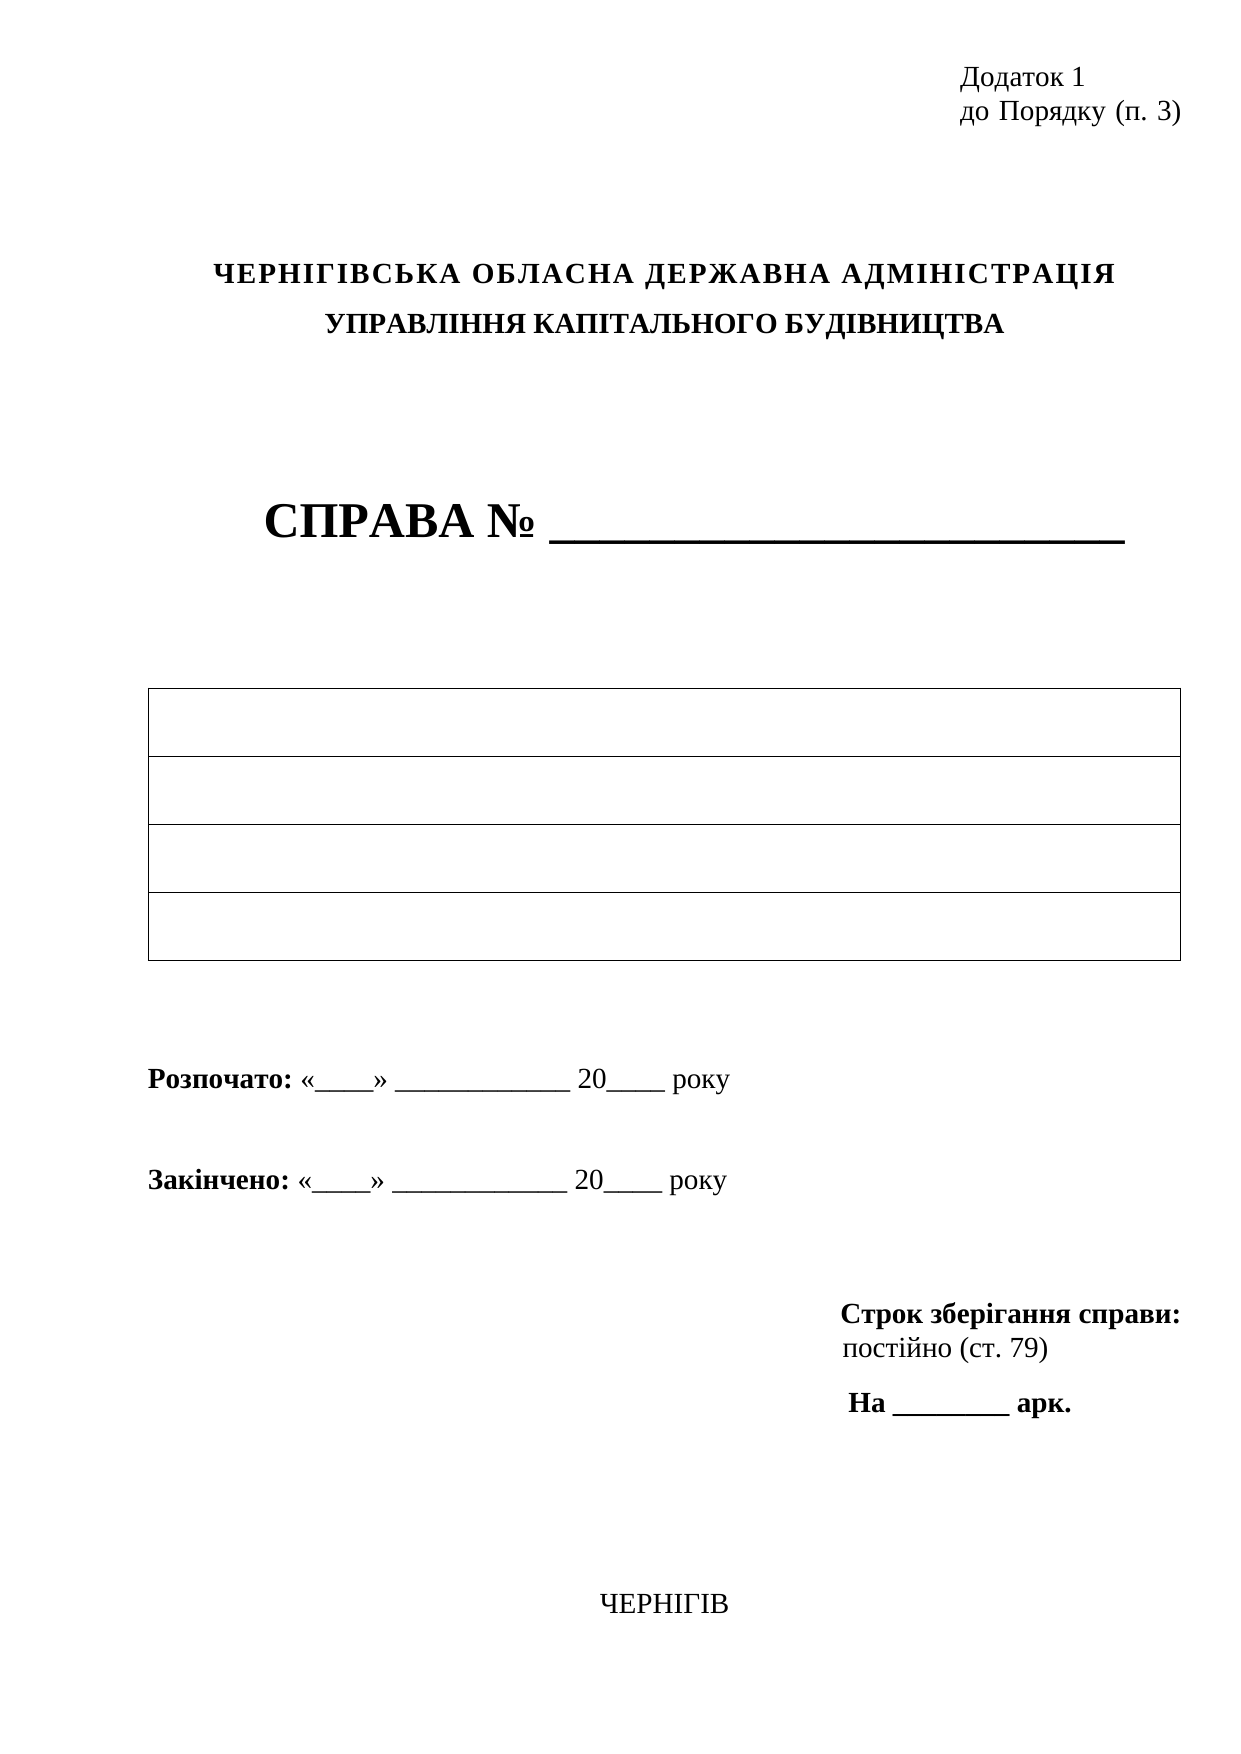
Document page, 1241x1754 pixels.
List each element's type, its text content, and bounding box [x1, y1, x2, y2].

text до Порядку (п. 3) [709, 93, 1181, 150]
text постійно (ст. 79) [148, 1330, 1181, 1363]
text ЧЕРНІГІВ [148, 1586, 1181, 1620]
table_cell [149, 757, 1180, 824]
table_cell [149, 893, 1180, 960]
table_cell [149, 825, 1180, 892]
text СПРАВА № _______________________ [148, 491, 1181, 548]
text Закінчено: «____» ____________ 20____ року [148, 1162, 1181, 1196]
text ЧЕРНІГІВСЬКА ОБЛАСНА ДЕРЖАВНА АДМІНІСТРАЦІЯ [148, 256, 1181, 289]
text Розпочато: «____» ____________ 20____ року [148, 1062, 1181, 1095]
table_header [149, 689, 1180, 756]
text Додаток 1 [709, 59, 1181, 93]
subtitle УПРАВЛІННЯ КАПІТАЛЬНОГО БУДІВНИЦТВА [148, 306, 1181, 340]
text Строк зберігання справи: [148, 1296, 1181, 1330]
text На ________ арк. [148, 1385, 1181, 1418]
